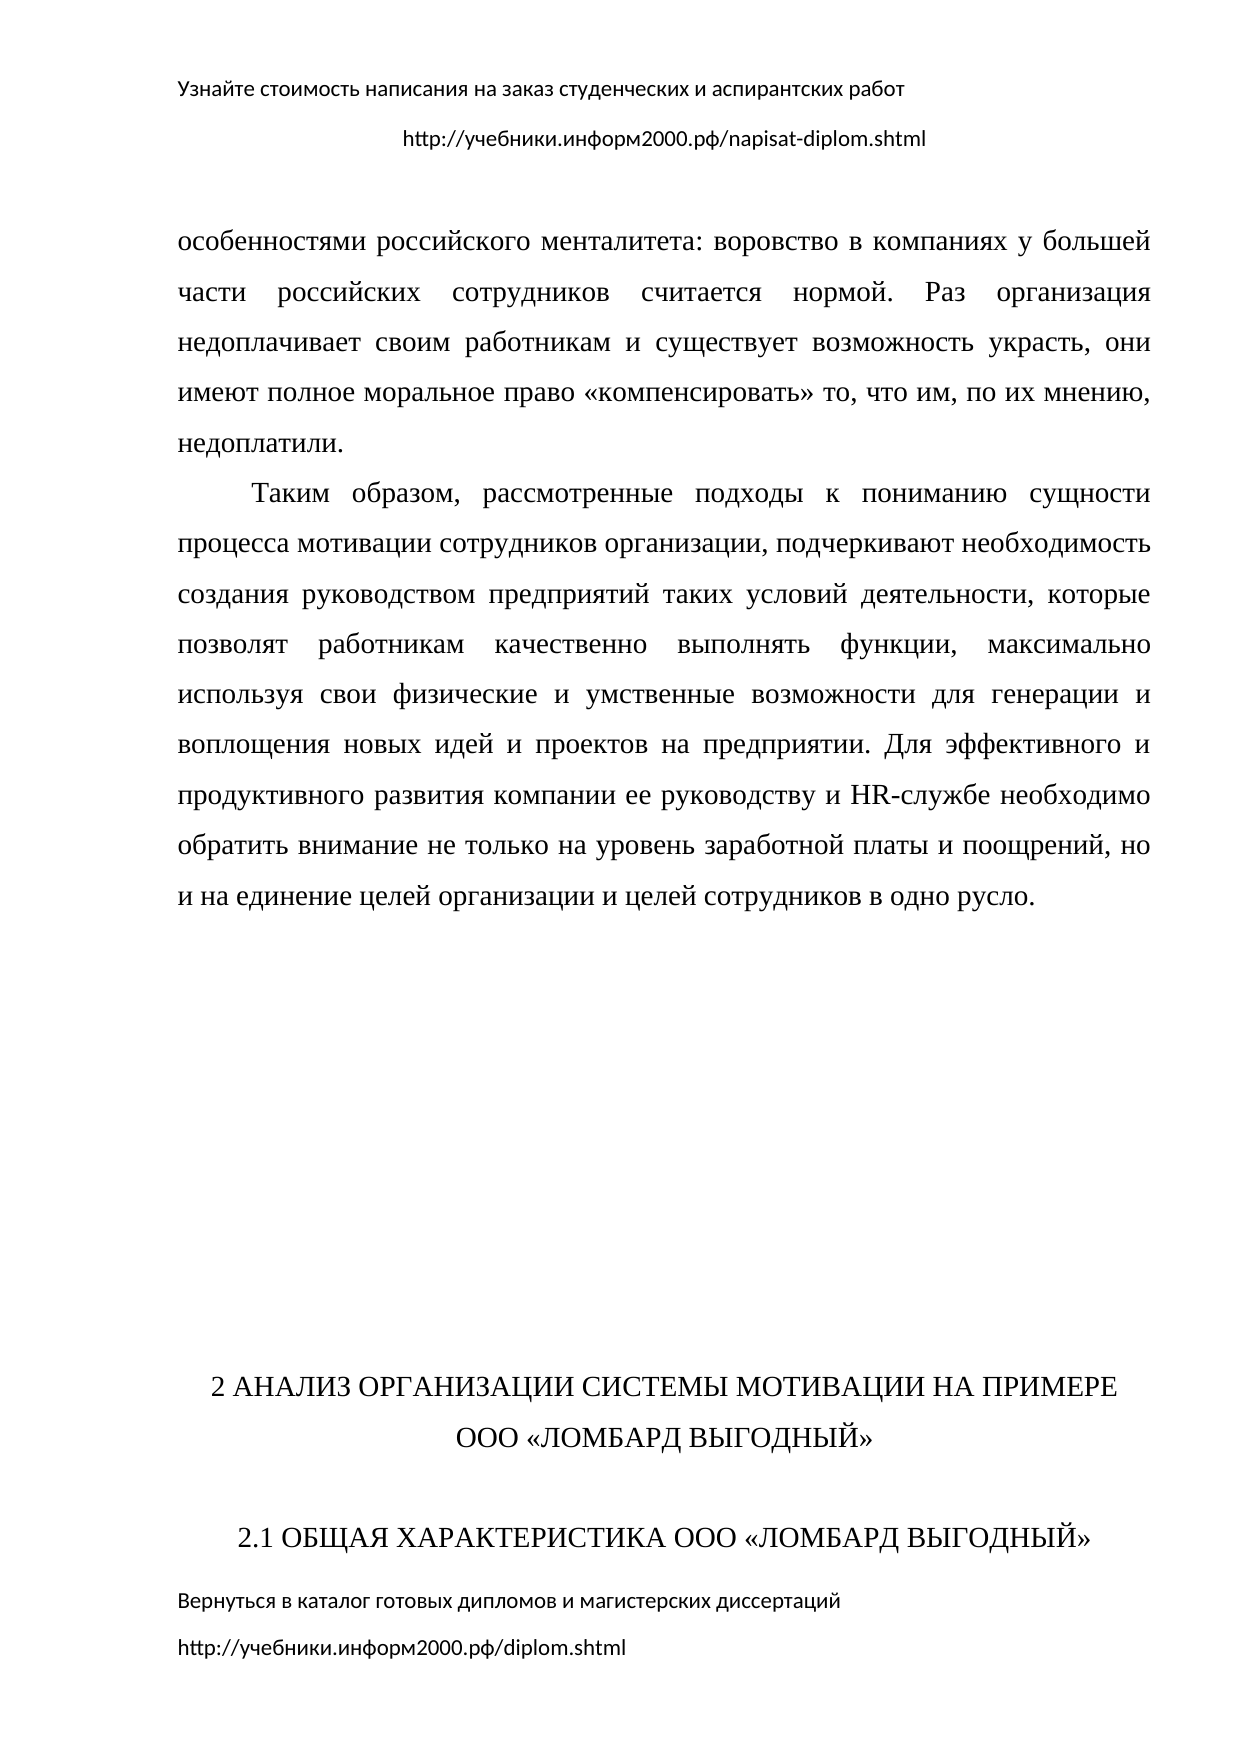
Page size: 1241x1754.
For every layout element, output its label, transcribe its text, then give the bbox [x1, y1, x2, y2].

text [177, 223, 1152, 458]
text 2 АНАЛИЗ ОРГАНИЗАЦИИ СИСТЕМЫ МОТИВАЦИИ НА ПРИМЕРЕ ООО «ЛОМБАРД ВЫГОДНЫЙ» [177, 1369, 1152, 1453]
text Таким образом, рассмотренные подходы к пониманию сущности процесса мотивации сотрудников организации, подчеркивают необходимость создания руководством предприятий таких условий деятельности, которые позволят работникам качественно выполнять функции, максимально используя свои физические и умственные возможности для генерации и воплощения новых идей и проектов на предприятии. Для эффективного и продуктивного развития компании ее руководству и HR-службе необходимо обратить внимание не только на уровень заработной платы и поощрений, но и на единение целей организации и целей сотрудников в одно русло. [177, 475, 1152, 911]
text 2.1 ОБЩАЯ ХАРАКТЕРИСТИКА ООО «ЛОМБАРД ВЫГОДНЫЙ» [177, 1521, 1152, 1554]
